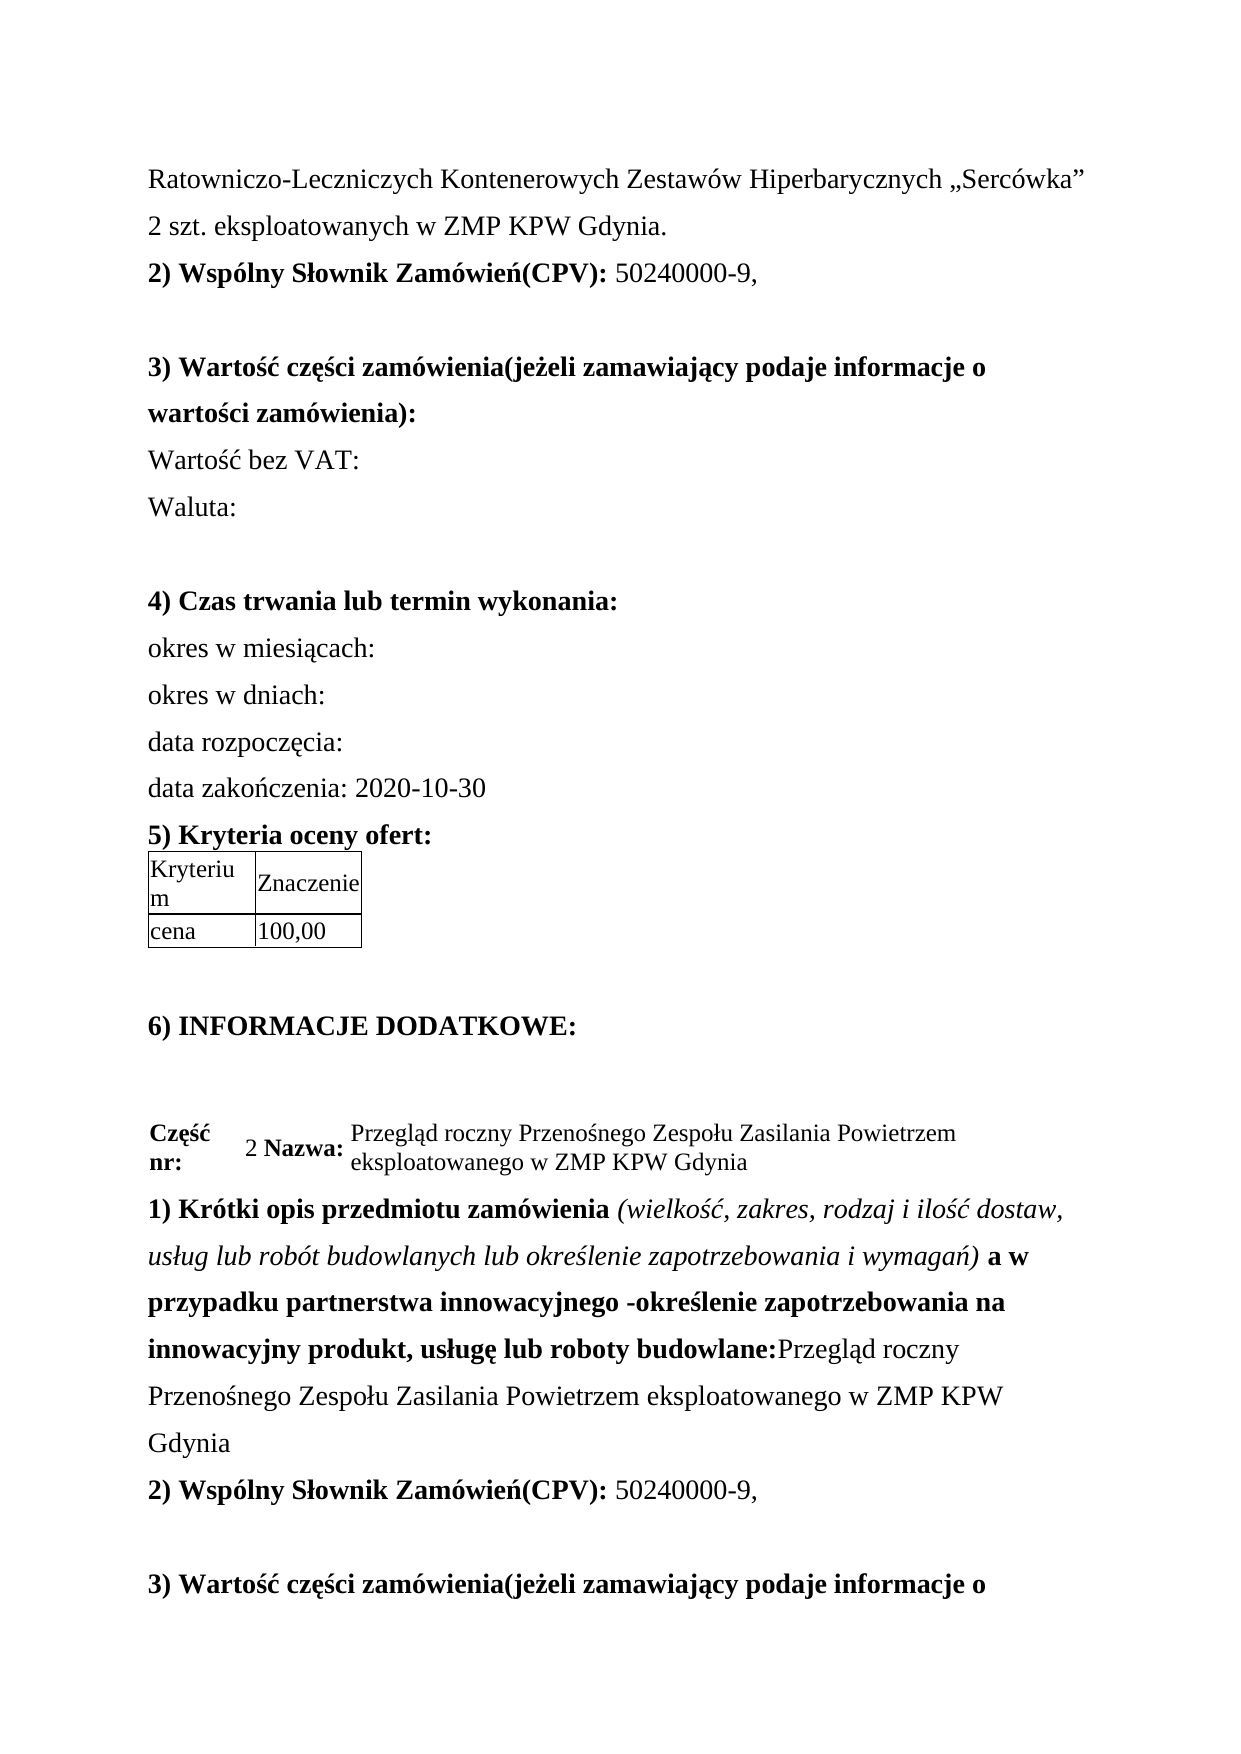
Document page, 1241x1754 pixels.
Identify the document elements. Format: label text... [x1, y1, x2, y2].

table_header Część nr: [148, 1117, 243, 1177]
table_cell 100,00 [256, 915, 361, 946]
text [148, 148, 1093, 851]
table_header Kryterium [149, 852, 255, 913]
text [148, 1177, 1093, 1599]
table_header Nazwa: [262, 1117, 349, 1177]
text 6) INFORMACJE DODATKOWE: [148, 948, 1093, 1088]
table_header Znaczenie [256, 852, 361, 913]
table_header 2 [243, 1117, 262, 1177]
table_cell cena [149, 915, 255, 946]
table_header Przegląd roczny Przenośnego Zespołu Zasilania Powietrzem eksploatowanego w ZMP KPW Gdynia [349, 1117, 1093, 1177]
